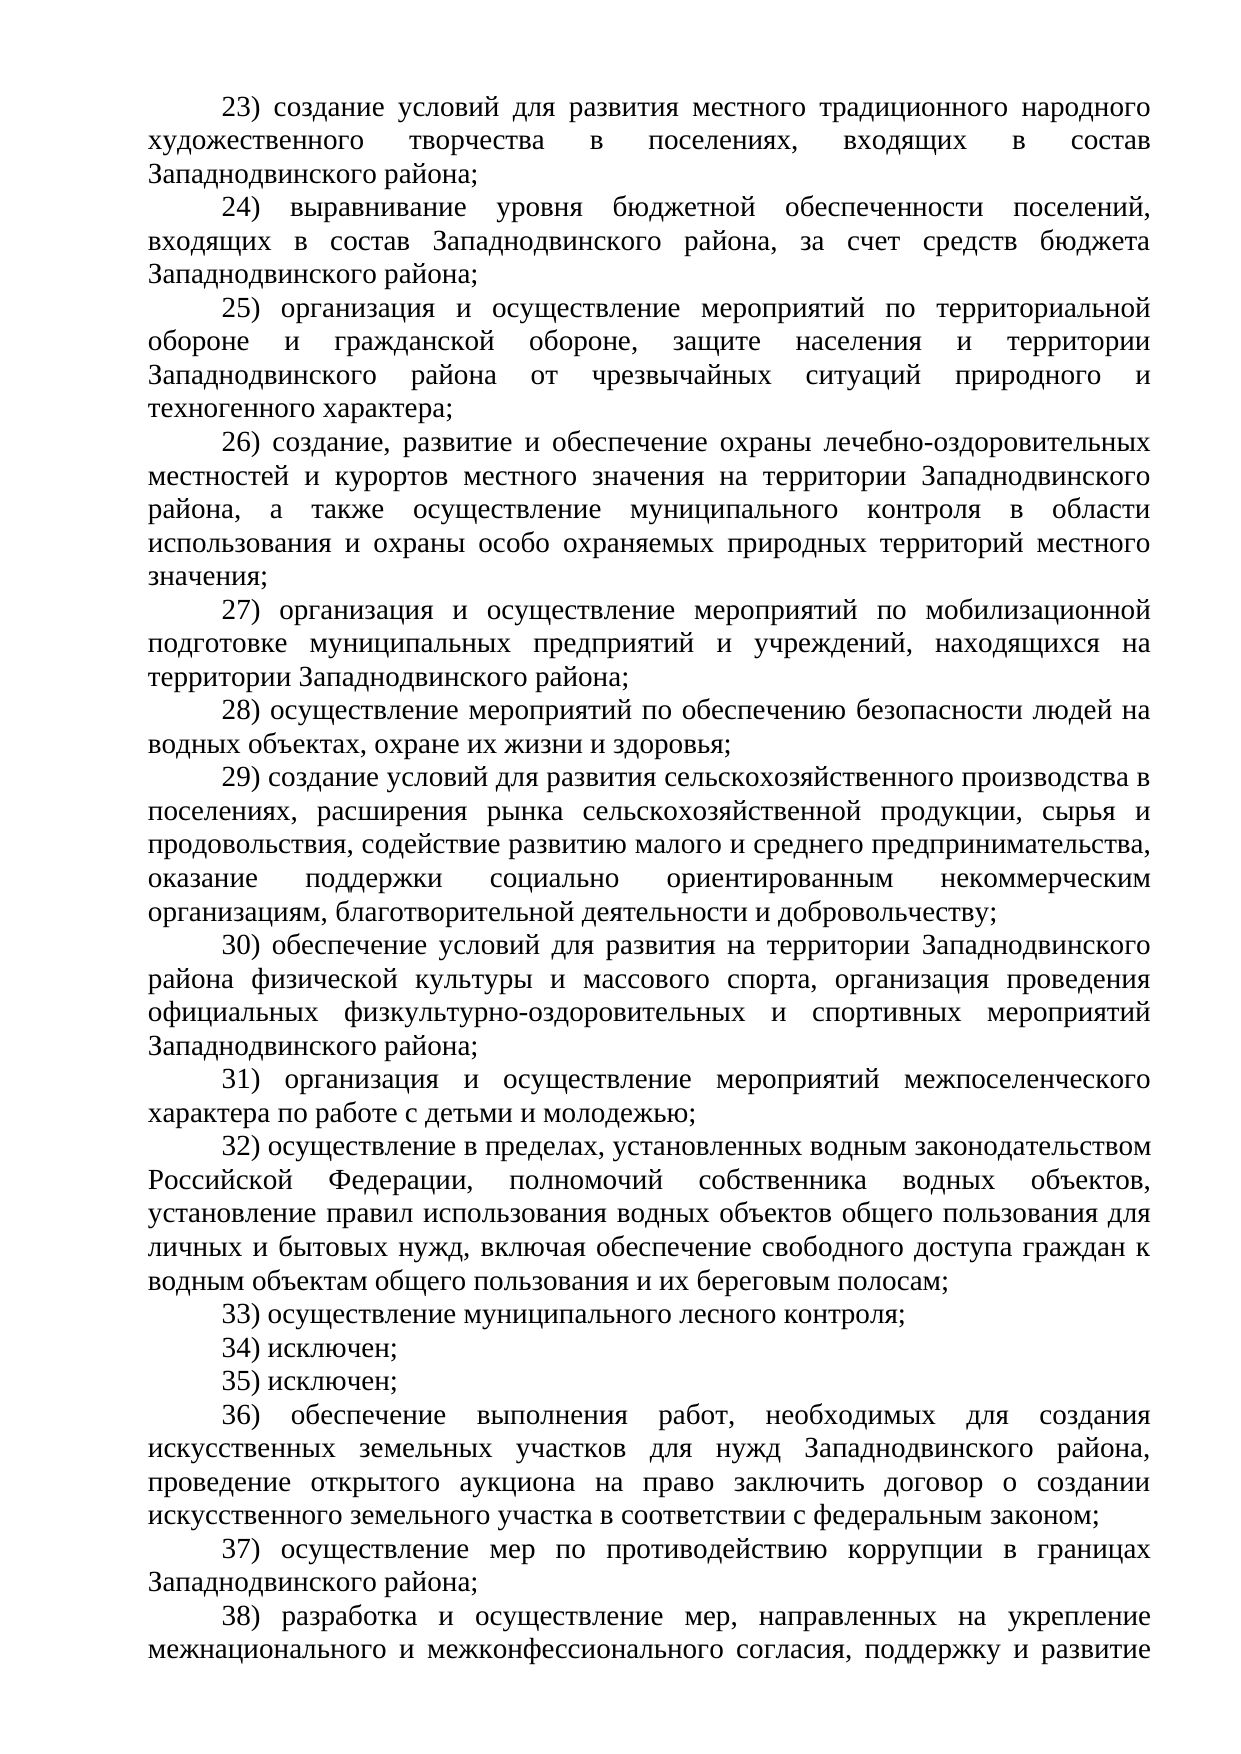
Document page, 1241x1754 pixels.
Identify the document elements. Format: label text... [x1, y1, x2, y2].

text 29) создание условий для развития сельскохозяйственного производства в поселениях, расширения рынка сельскохозяйственной продукции, сырья и продовольствия, содействие развитию малого и среднего предпринимательства, оказание поддержки социально ориентированным некоммерческим организациям, благотворительной деятельности и добровольчеству; [148, 759, 1152, 927]
text 32) осуществление в пределах, установленных водным законодательством Российской Федерации, полномочий собственника водных объектов, установление правил использования водных объектов общего пользования для личных и бытовых нужд, включая обеспечение свободного доступа граждан к водным объектам общего пользования и их береговым полосам; [148, 1128, 1152, 1296]
text 36) обеспечение выполнения работ, необходимых для создания искусственных земельных участков для нужд Западнодвинского района, проведение открытого аукциона на право заключить договор о создании искусственного земельного участка в соответствии с федеральным законом; [148, 1397, 1152, 1531]
text 34) исключен; [148, 1330, 1152, 1363]
text 27) организация и осуществление мероприятий по мобилизационной подготовке муниципальных предприятий и учреждений, находящихся на территории Западнодвинского района; [148, 592, 1152, 692]
text 30) обеспечение условий для развития на территории Западнодвинского района физической культуры и массового спорта, организация проведения официальных физкультурно-оздоровительных и спортивных мероприятий Западнодвинского района; [148, 927, 1152, 1061]
text 33) осуществление муниципального лесного контроля; [148, 1296, 1152, 1330]
text 31) организация и осуществление мероприятий межпоселенческого характера по работе с детьми и молодежью; [148, 1061, 1152, 1128]
text 25) организация и осуществление мероприятий по территориальной обороне и гражданской обороне, защите населения и территории Западнодвинского района от чрезвычайных ситуаций природного и техногенного характера; [148, 290, 1152, 424]
text 35) исключен; [148, 1363, 1152, 1397]
text 24) выравнивание уровня бюджетной обеспеченности поселений, входящих в состав Западнодвинского района, за счет средств бюджета Западнодвинского района; [148, 189, 1152, 290]
text 23) создание условий для развития местного традиционного народного художественного творчества в поселениях, входящих в состав Западнодвинского района; [148, 89, 1152, 189]
text 26) создание, развитие и обеспечение охраны лечебно-оздоровительных местностей и курортов местного значения на территории Западнодвинского района, а также осуществление муниципального контроля в области использования и охраны особо охраняемых природных территорий местного значения; [148, 424, 1152, 592]
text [148, 1598, 1152, 1665]
text 28) осуществление мероприятий по обеспечению безопасности людей на водных объектах, охране их жизни и здоровья; [148, 692, 1152, 759]
text 37) осуществление мер по противодействию коррупции в границах Западнодвинского района; [148, 1531, 1152, 1598]
